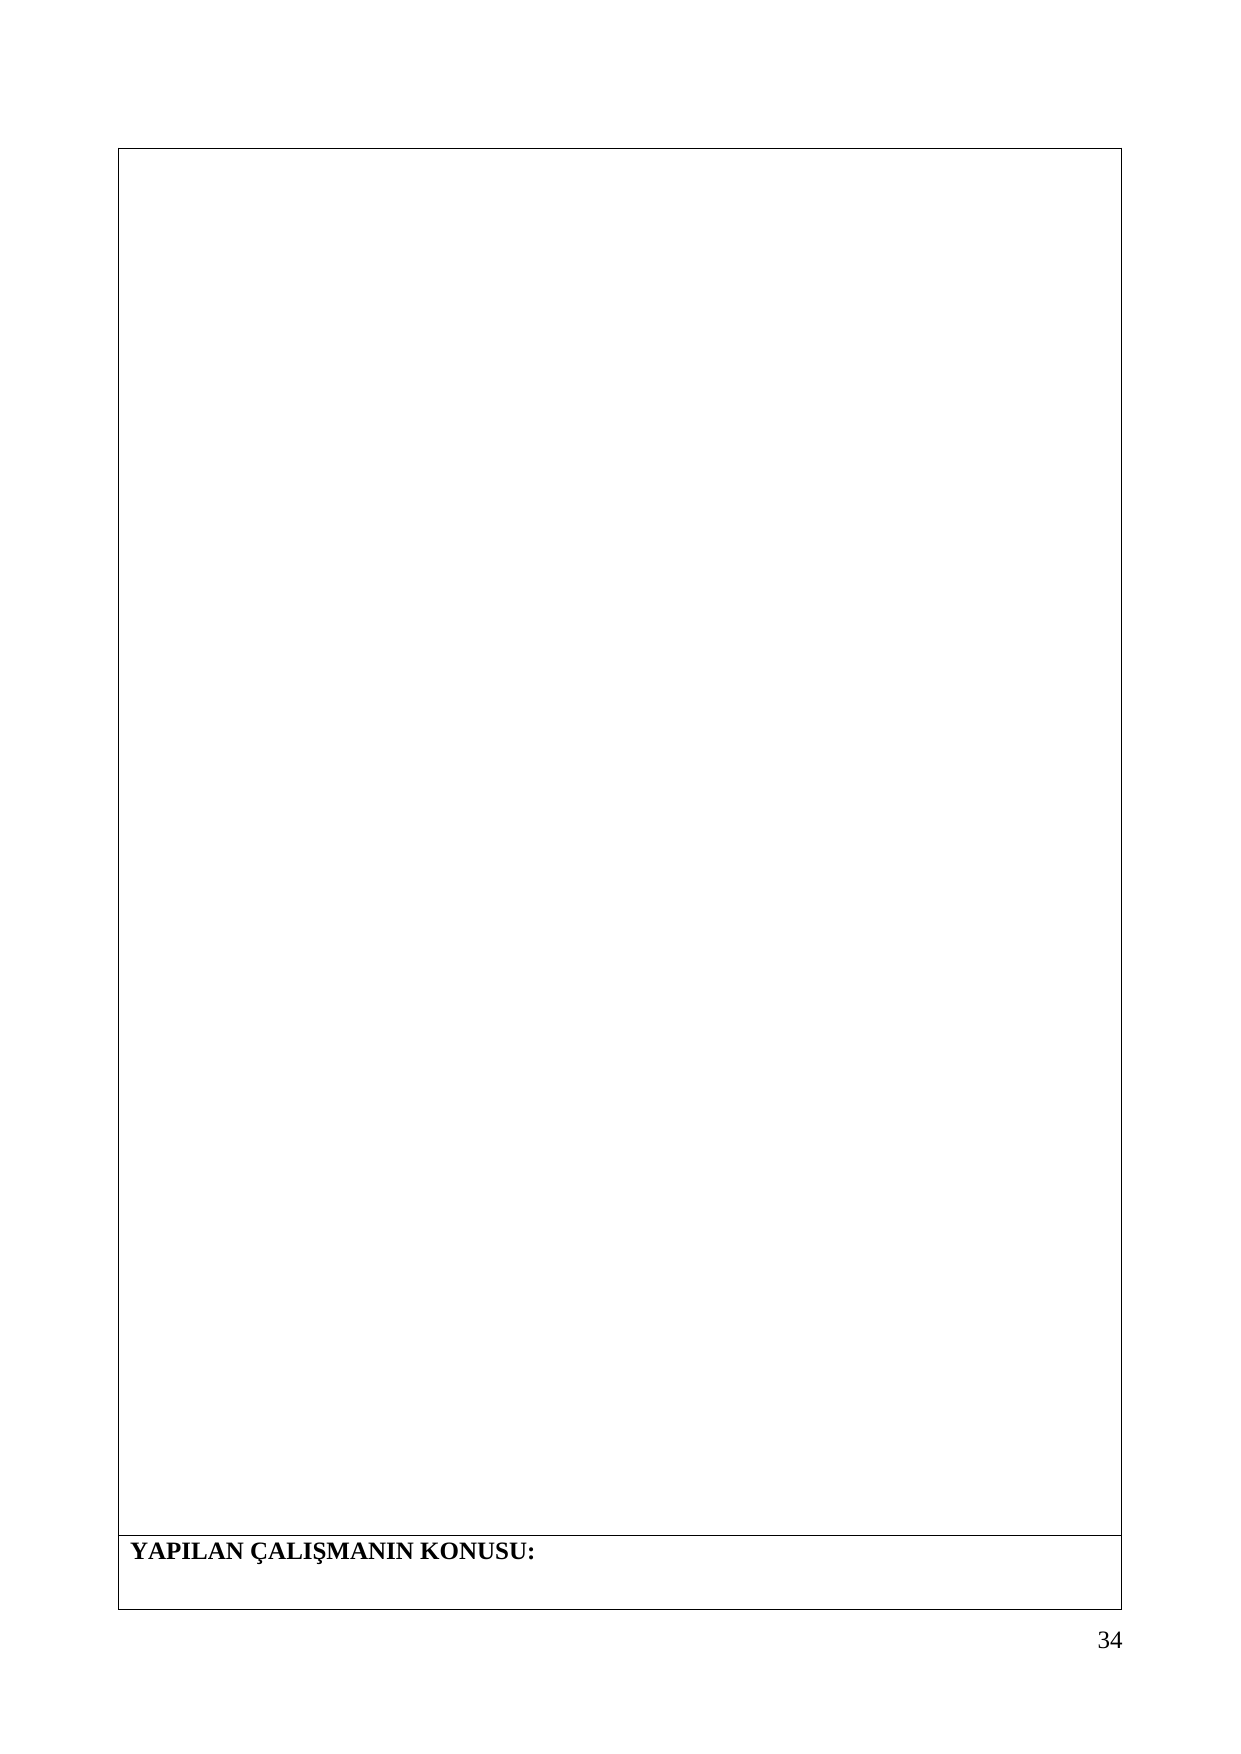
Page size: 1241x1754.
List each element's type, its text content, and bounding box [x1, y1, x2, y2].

table_cell [119, 149, 1121, 1535]
table_cell YAPILAN ÇALIŞMANIN KONUSU: [119, 1536, 1121, 1609]
